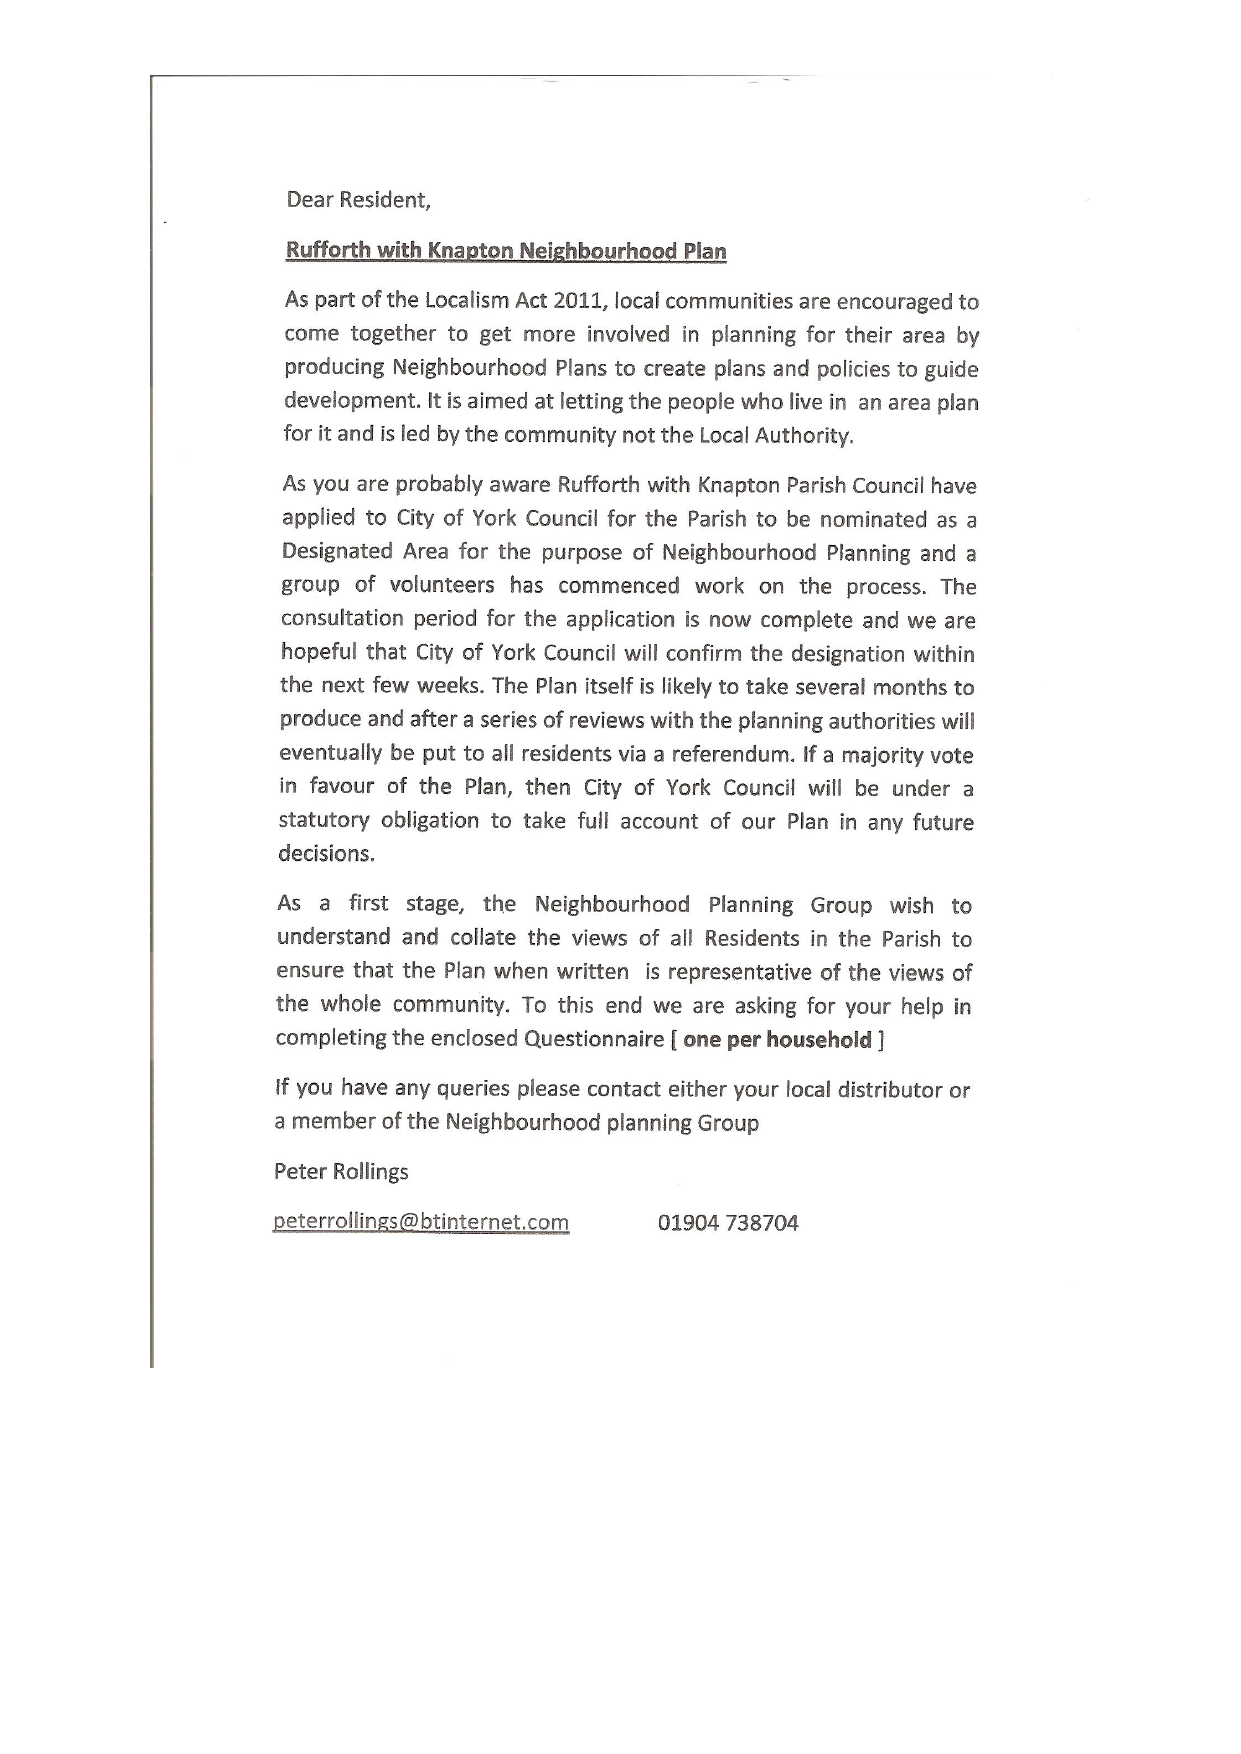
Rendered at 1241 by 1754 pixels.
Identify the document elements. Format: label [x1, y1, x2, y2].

picture [150, 75, 1091, 1368]
